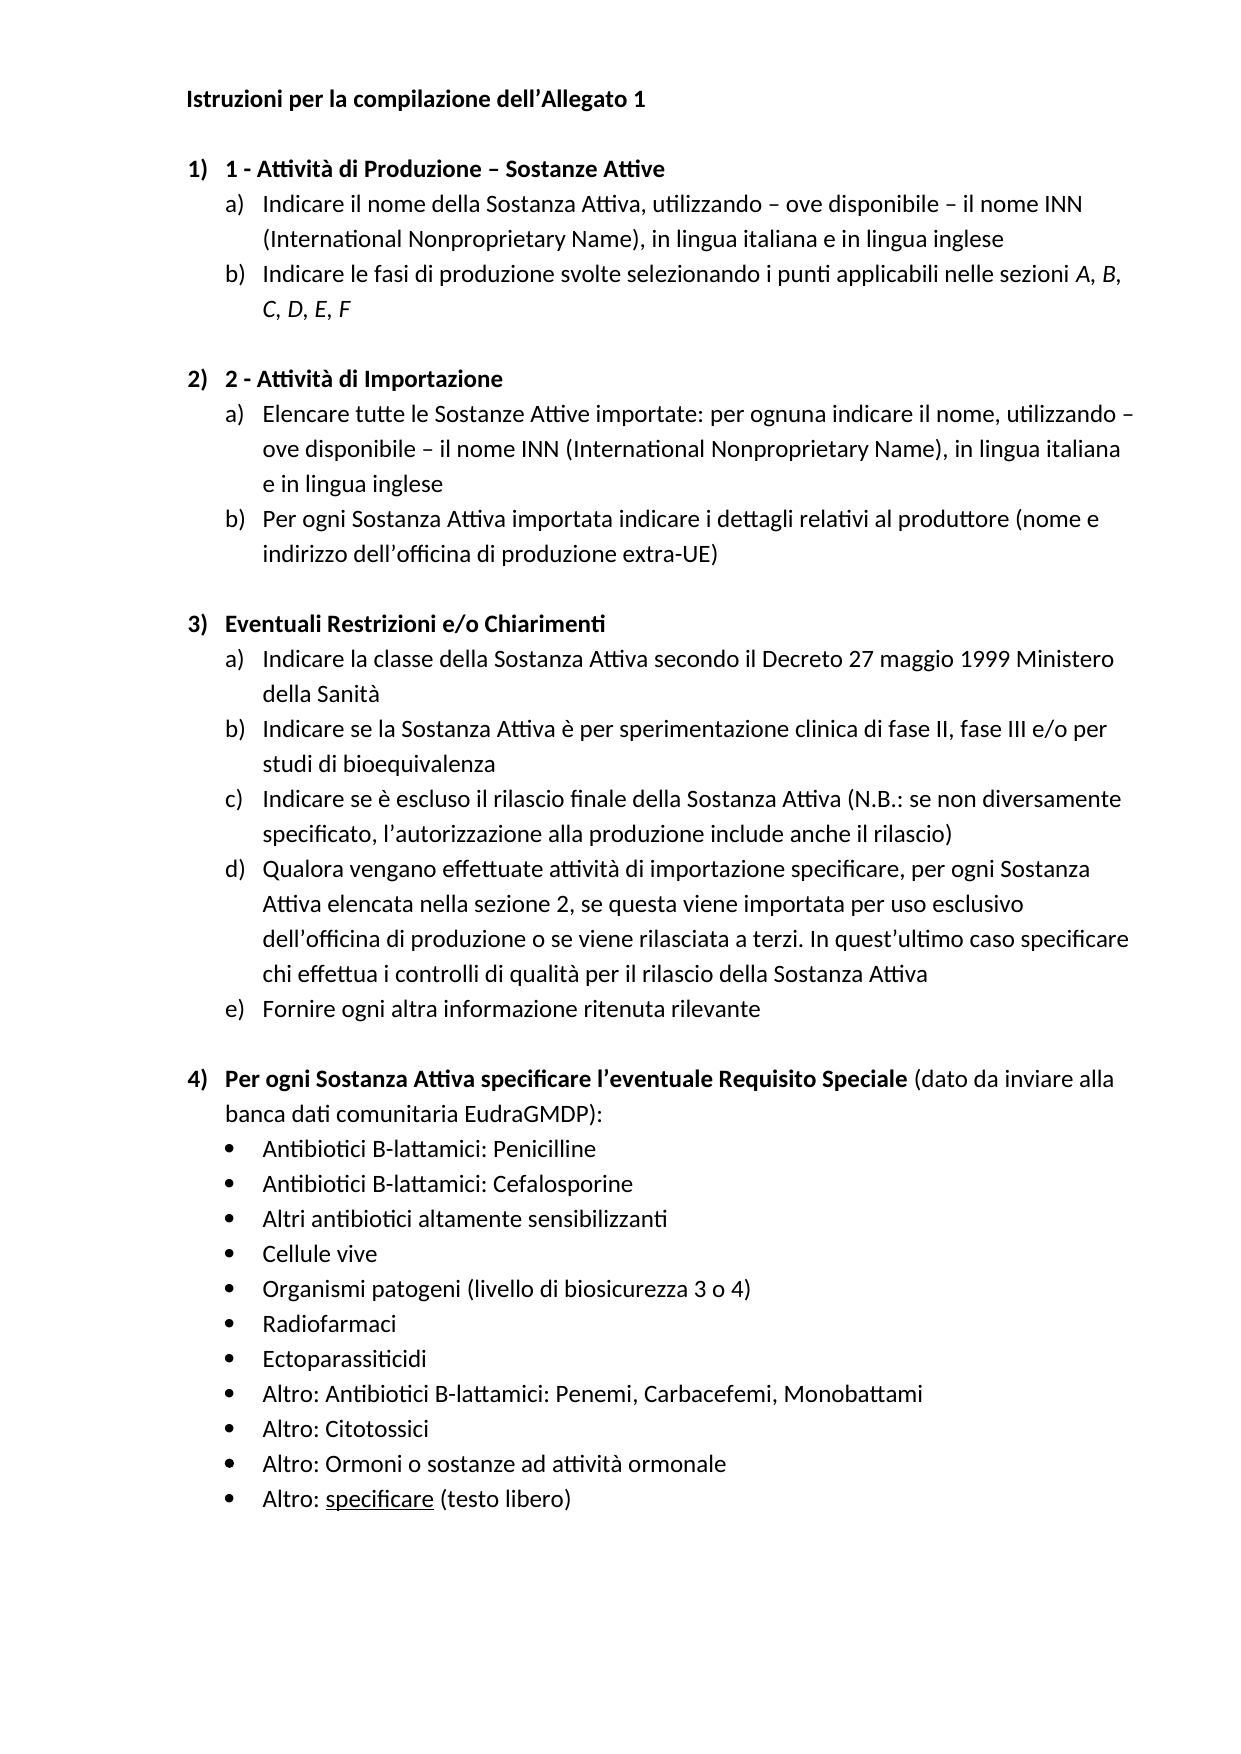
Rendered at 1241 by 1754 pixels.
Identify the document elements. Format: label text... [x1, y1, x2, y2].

list Ectoparassiticidi [225, 1343, 1137, 1373]
list Altri antibiotici altamente sensibilizzanti [225, 1203, 1137, 1233]
list Indicare le fasi di produzione svolte selezionando i punti applicabili nelle sezioni A, B, C, D, E, F [225, 258, 1137, 323]
list Indicare se è escluso il rilascio finale della Sostanza Attiva (N.B.: se non diversamente specificato, l’autorizzazione alla produzione include anche il rilascio) [225, 783, 1137, 848]
list Altro: specificare (testo libero) [225, 1483, 1137, 1513]
list Altro: Citotossici [225, 1413, 1137, 1443]
list Organismi patogeni (livello di biosicurezza 3 o 4) [225, 1273, 1137, 1303]
list Radiofarmaci [225, 1308, 1137, 1338]
list Fornire ogni altra informazione ritenuta rilevante [225, 993, 1137, 1023]
list Indicare il nome della Sostanza Attiva, utilizzando – ove disponibile – il nome INN (International Nonproprietary Name), in lingua italiana e in lingua inglese [225, 188, 1137, 253]
list Cellule vive [225, 1238, 1137, 1268]
list Per ogni Sostanza Attiva specificare l’eventuale Requisito Speciale (dato da inviare alla banca dati comunitaria EudraGMDP): [187, 1063, 1137, 1128]
list Indicare la classe della Sostanza Attiva secondo il Decreto 27 maggio 1999 Ministero della Sanità [225, 643, 1137, 708]
list Altro: Antibiotici B-lattamici: Penemi, Carbacefemi, Monobattami [225, 1378, 1137, 1408]
list Qualora vengano effettuate attività di importazione specificare, per ogni Sostanza Attiva elencata nella sezione 2, se questa viene importata per uso esclusivo dell’officina di produzione o se viene rilasciata a terzi. In quest’ultimo caso specificare chi effettua i controlli di qualità per il rilascio della Sostanza Attiva [225, 853, 1137, 988]
list Indicare se la Sostanza Attiva è per sperimentazione clinica di fase II, fase III e/o per studi di bioequivalenza [225, 713, 1137, 778]
list Antibiotici B-lattamici: Cefalosporine [225, 1168, 1137, 1198]
list Elencare tutte le Sostanze Attive importate: per ognuna indicare il nome, utilizzando – ove disponibile – il nome INN (International Nonproprietary Name), in lingua italiana e in lingua inglese [225, 398, 1137, 498]
list Altro: Ormoni o sostanze ad attività ormonale [225, 1448, 1137, 1478]
list 1 - Attività di Produzione – Sostanze Attive [187, 153, 1137, 183]
list Eventuali Restrizioni e/o Chiarimenti [187, 608, 1137, 638]
list Istruzioni per la compilazione dell’Allegato 1 [186, 83, 1137, 113]
list Antibiotici B-lattamici: Penicilline [225, 1133, 1137, 1163]
list Per ogni Sostanza Attiva importata indicare i dettagli relativi al produttore (nome e indirizzo dell’officina di produzione extra-UE) [225, 503, 1137, 568]
list 2 - Attività di Importazione [187, 363, 1137, 393]
